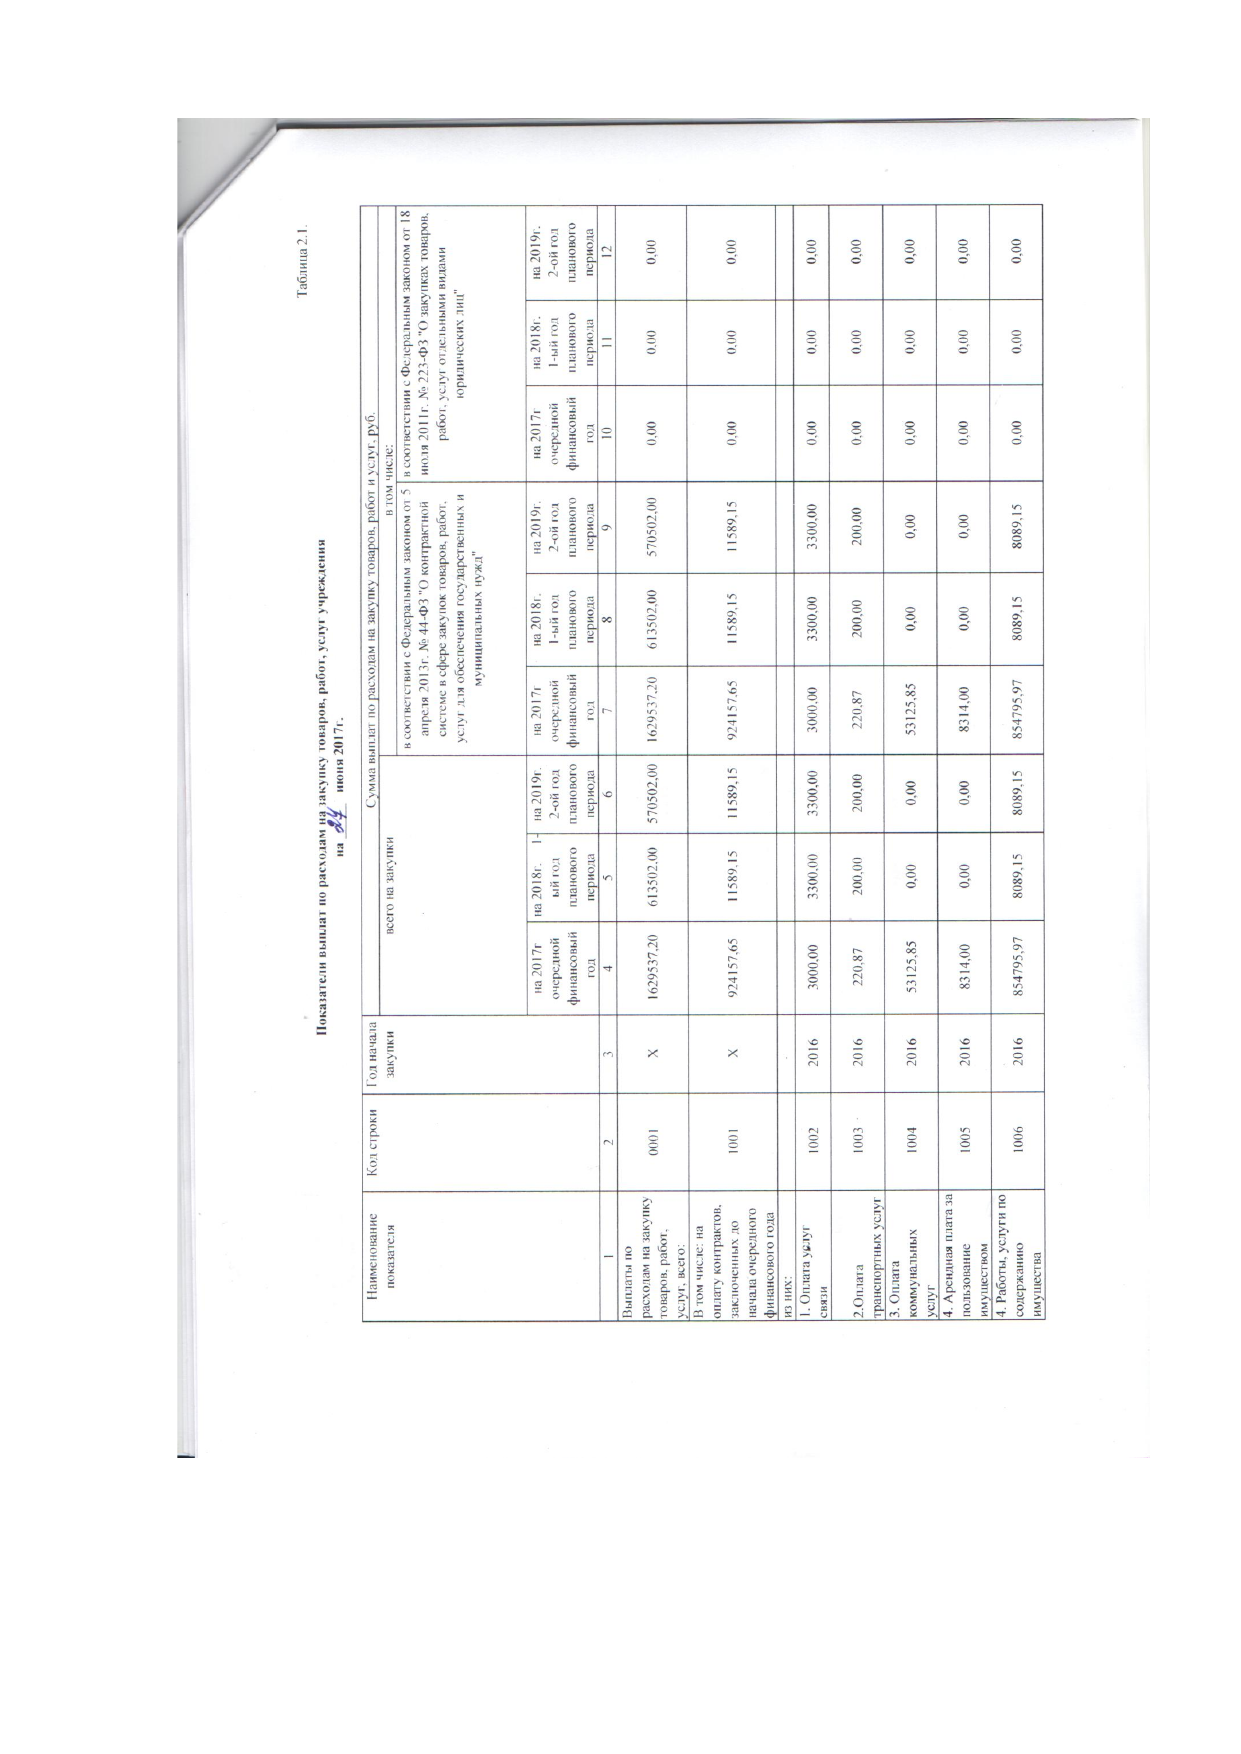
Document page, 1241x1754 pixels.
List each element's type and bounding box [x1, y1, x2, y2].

picture [177, 118, 1152, 1458]
